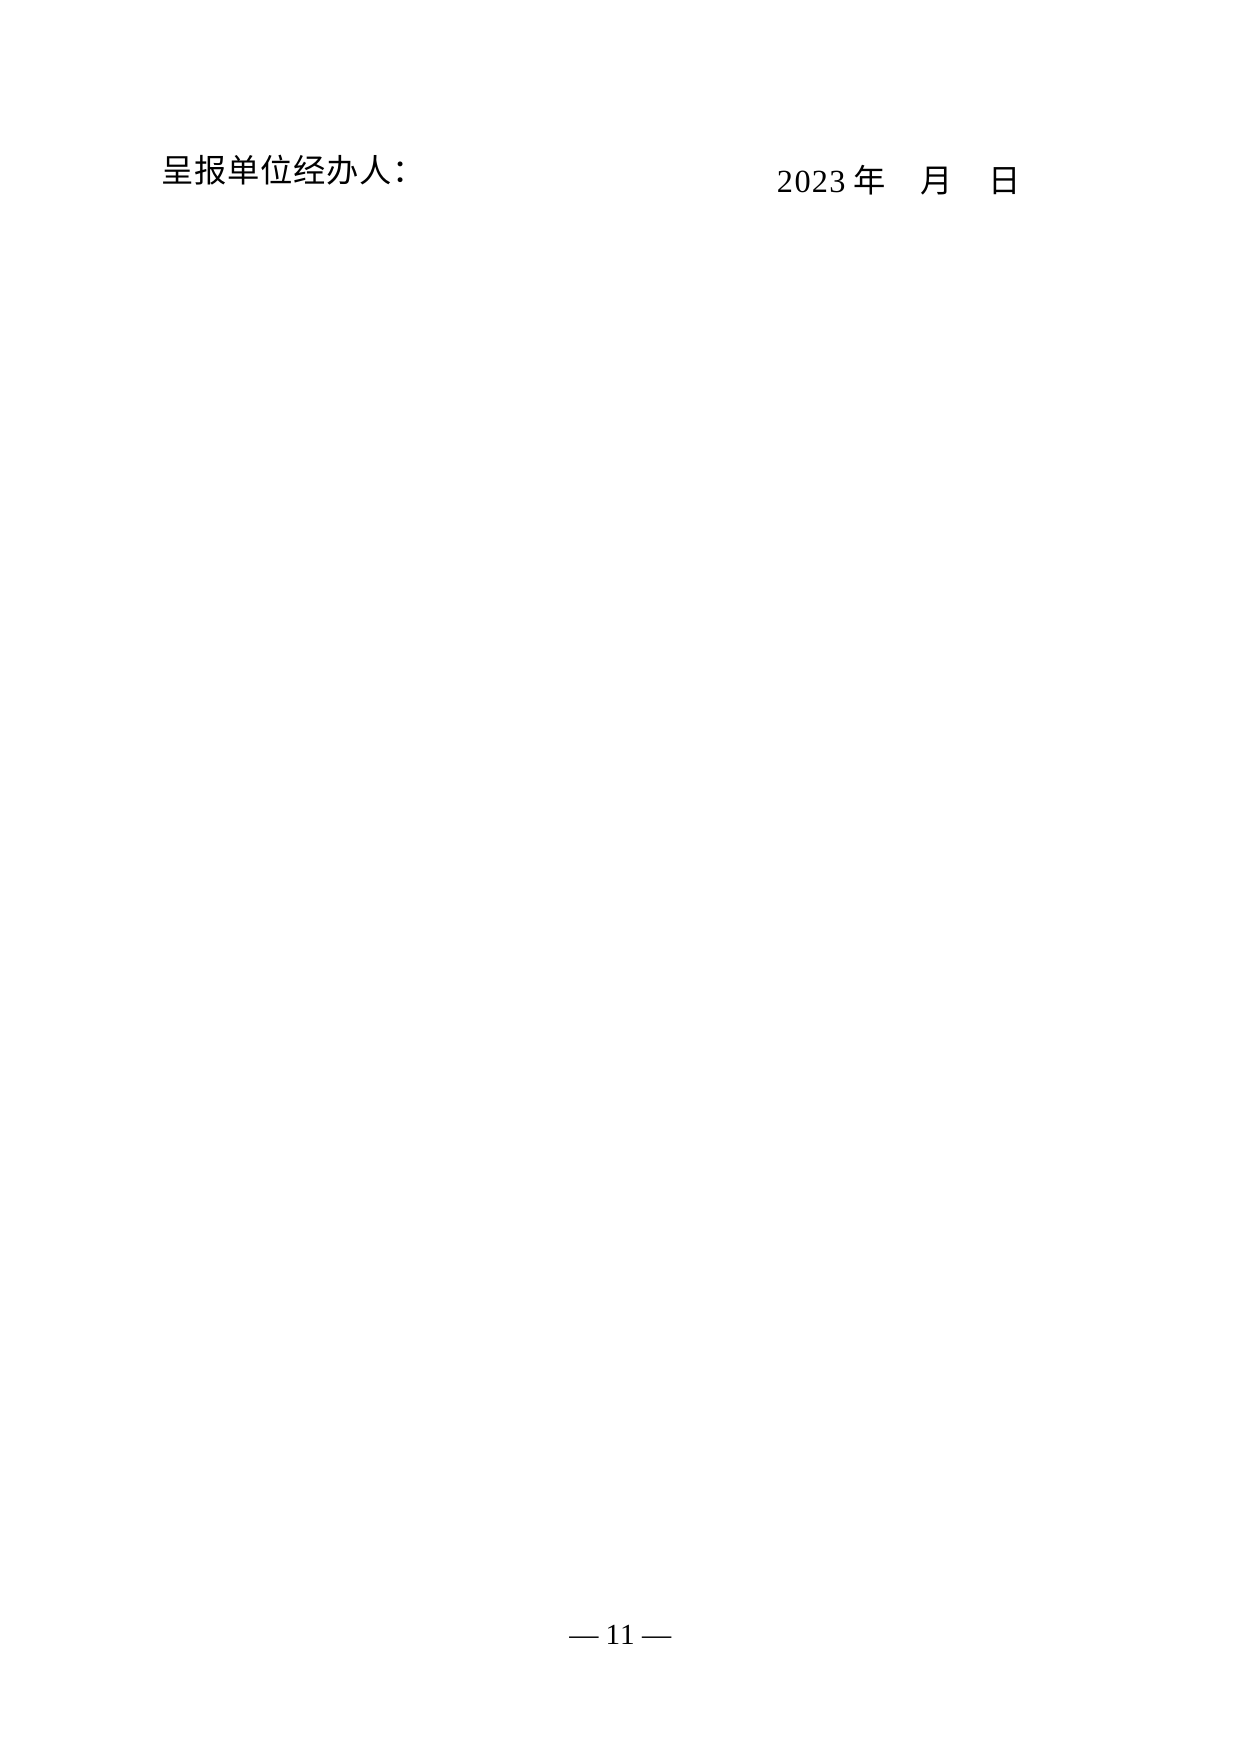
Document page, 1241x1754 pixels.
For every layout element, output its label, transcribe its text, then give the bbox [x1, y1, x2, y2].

text 呈报单位经办人： [161, 149, 766, 191]
text 2023年 月 日 [777, 159, 1114, 200]
